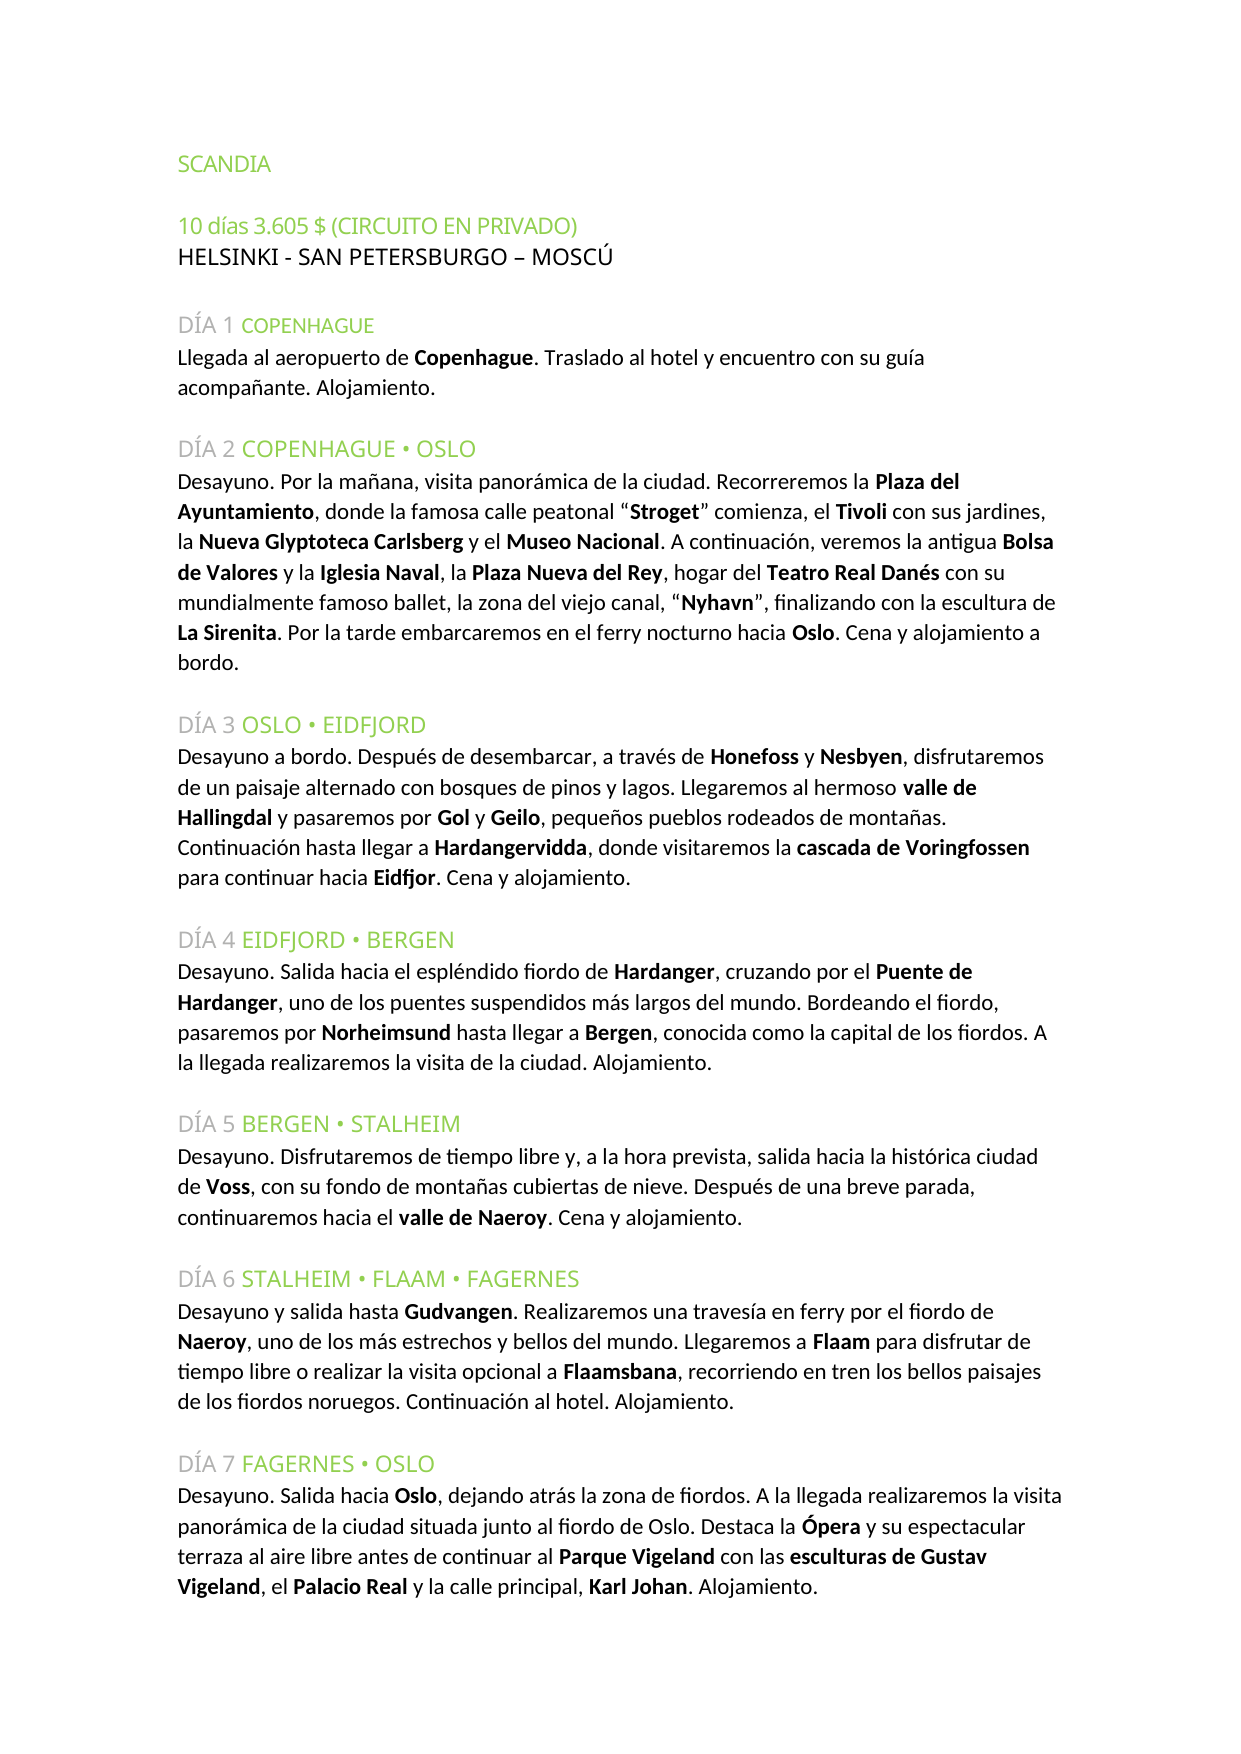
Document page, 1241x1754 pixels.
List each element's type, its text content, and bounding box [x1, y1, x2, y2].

text Desayuno. Salida hacia el espléndido fiordo de Hardanger, cruzando por el Puente de Hardanger, uno de los puentes suspendidos más largos del mundo. Bordeando el fiordo, pasaremos por Norheimsund hasta llegar a Bergen, conocida como la capital de los fiordos. A la llegada realizaremos la visita de la ciudad. Alojamiento. [177, 957, 1063, 1076]
text DÍA 6 STALHEIM • FLAAM • FAGERNES [177, 1263, 1063, 1294]
text DÍA 7 FAGERNES • OSLO [177, 1448, 1063, 1479]
text Desayuno a bordo. Después de desembarcar, a través de Honefoss y Nesbyen, disfrutaremos de un paisaje alternado con bosques de pinos y lagos. Llegaremos al hermoso valle de Hallingdal y pasaremos por Gol y Geilo, pequeños pueblos rodeados de montañas. Continuación hasta llegar a Hardangervidda, donde visitaremos la cascada de Voringfossen para continuar hacia Eidfjor. Cena y alojamiento. [177, 742, 1063, 891]
text Desayuno y salida hasta Gudvangen. Realizaremos una travesía en ferry por el fiordo de Naeroy, uno de los más estrechos y bellos del mundo. Llegaremos a Flaam para disfrutar de tiempo libre o realizar la visita opcional a Flaamsbana, recorriendo en tren los bellos paisajes de los fiordos noruegos. Continuación al hotel. Alojamiento. [177, 1297, 1063, 1415]
text Desayuno. Salida hacia Oslo, dejando atrás la zona de fiordos. A la llegada realizaremos la visita panorámica de la ciudad situada junto al fiordo de Oslo. Destaca la Ópera y su espectacular terraza al aire libre antes de continuar al Parque Vigeland con las esculturas de Gustav Vigeland, el Palacio Real y la calle principal, Karl Johan. Alojamiento. [177, 1482, 1063, 1600]
text 10 días 3.605 $ (CIRCUITO EN PRIVADO) [177, 210, 1063, 241]
text Desayuno. Por la mañana, visita panorámica de la ciudad. Recorreremos la Plaza del Ayuntamiento, donde la famosa calle peatonal “Stroget” comienza, el Tivoli con sus jardines, la Nueva Glyptoteca Carlsberg y el Museo Nacional. A continuación, veremos la antigua Bolsa de Valores y la Iglesia Naval, la Plaza Nueva del Rey, hogar del Teatro Real Danés con su mundialmente famoso ballet, la zona del viejo canal, “Nyhavn”, finalizando con la escultura de La Sirenita. Por la tarde embarcaremos en el ferry nocturno hacia Oslo. Cena y alojamiento a bordo. [177, 467, 1063, 676]
text DÍA 2 COPENHAGUE • OSLO [177, 433, 1063, 464]
text HELSINKI - SAN PETERSBURGO – MOSCÚ [177, 241, 1063, 273]
text DÍA 4 EIDFJORD • BERGEN [177, 924, 1063, 955]
text Desayuno. Disfrutaremos de tiempo libre y, a la hora prevista, salida hacia la histórica ciudad de Voss, con su fondo de montañas cubiertas de nieve. Después de una breve parada, continuaremos hacia el valle de Naeroy. Cena y alojamiento. [177, 1142, 1063, 1231]
text SCANDIA [177, 148, 1063, 179]
text Llegada al aeropuerto de Copenhague. Traslado al hotel y encuentro con su guía acompañante. Alojamiento. [177, 343, 1063, 401]
text DÍA 3 OSLO • EIDFJORD [177, 709, 1063, 740]
text DÍA 1 COPENHAGUE [177, 309, 1063, 340]
text DÍA 5 BERGEN • STALHEIM [177, 1108, 1063, 1140]
